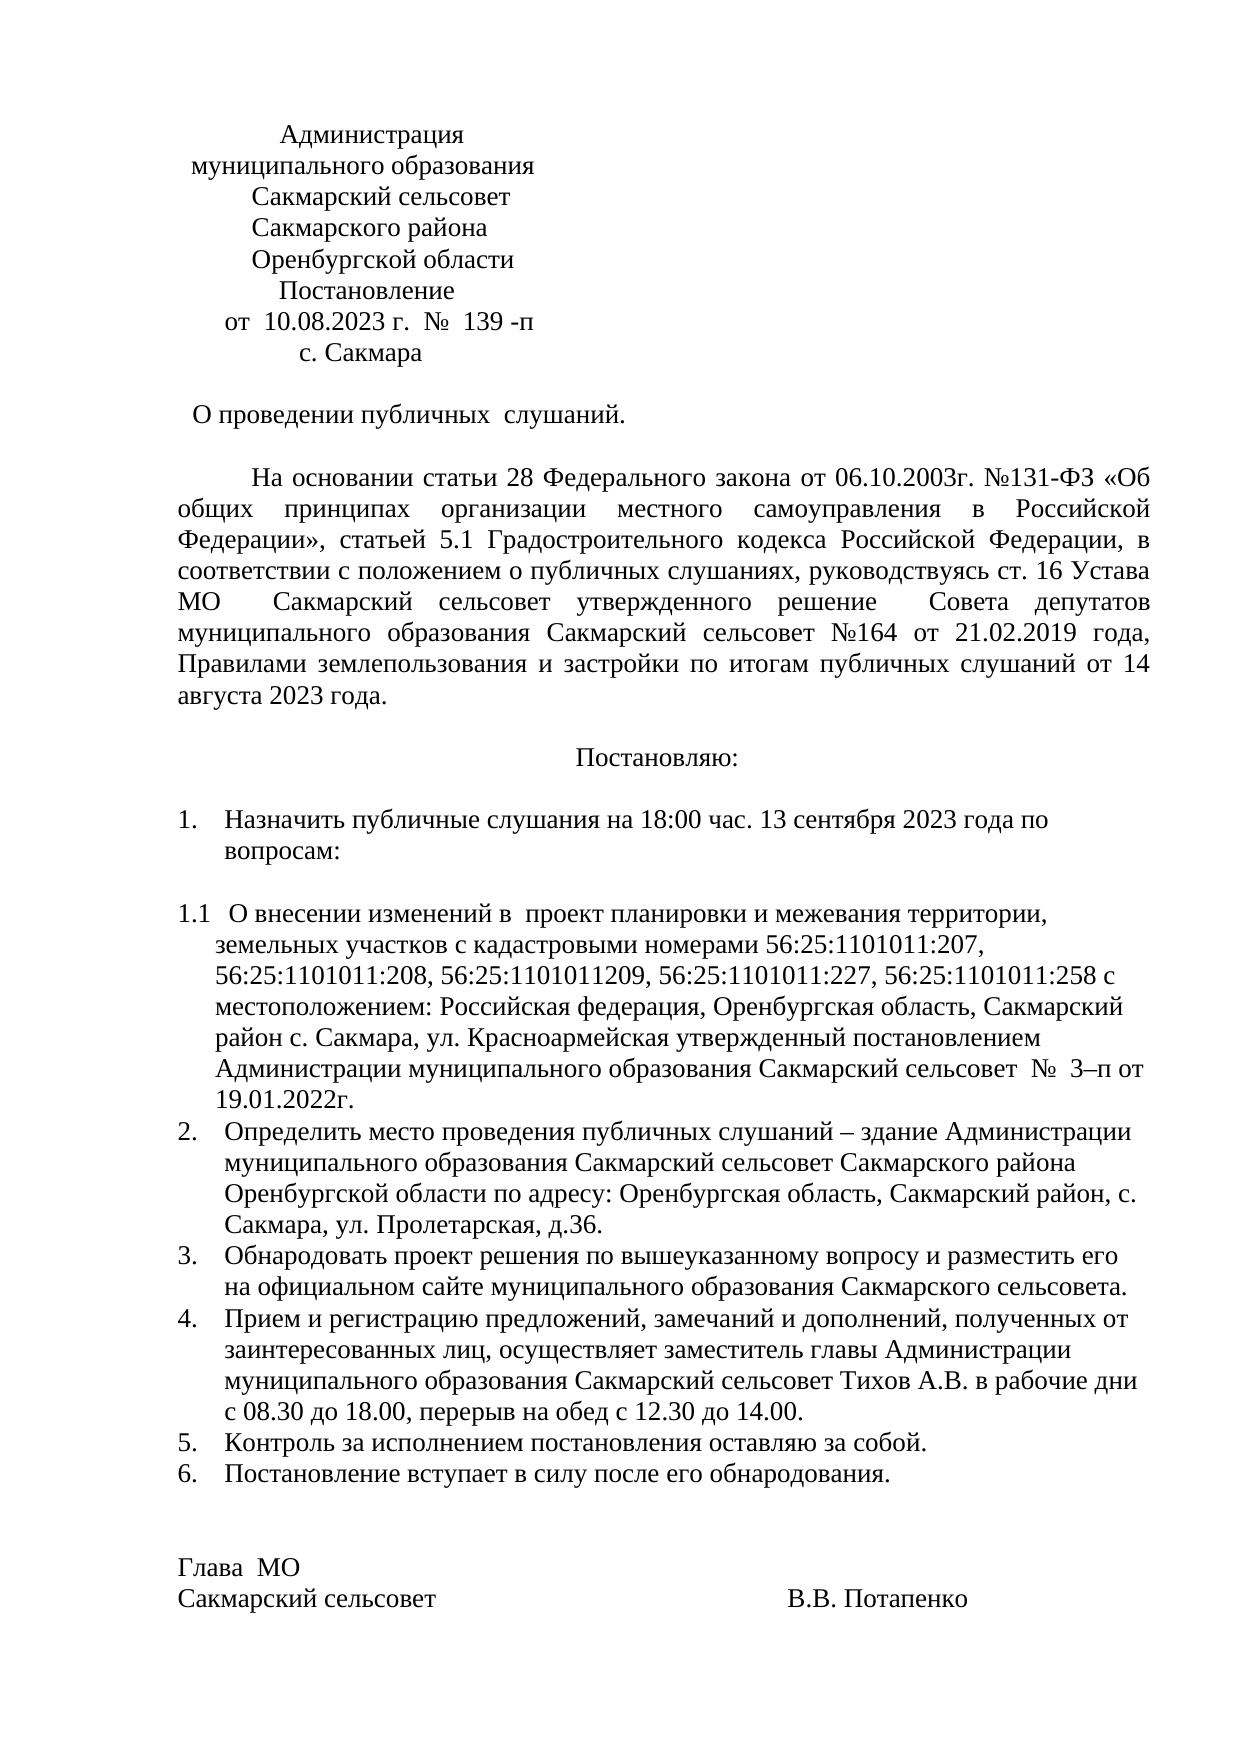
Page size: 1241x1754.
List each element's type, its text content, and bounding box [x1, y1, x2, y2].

list Обнародовать проект решения по вышеуказанному вопросу и разместить его на официальном сайте муниципального образования Сакмарского сельсовета. [177, 1239, 1152, 1302]
list Назначить публичные слушания на 18:00 час. 13 сентября 2023 года по вопросам: [177, 803, 1152, 866]
list Определить место проведения публичных слушаний – здание Администрации муниципального образования Сакмарский сельсовет Сакмарского района Оренбургской области по адресу: Оренбургская область, Сакмарский район, с. Сакмара, ул. Пролетарская, д.36. [177, 1115, 1152, 1239]
text Постановление [177, 274, 1152, 305]
text Сакмарский сельсовет [177, 180, 1152, 212]
text Сакмарский сельсовет В.В. Потапенко [177, 1582, 1152, 1613]
text Глава МО [177, 1551, 1152, 1582]
list На основании статьи 28 Федерального закона от 06.10.2003г. №131-ФЗ «Об общих принципах организации местного самоуправления в Российской Федерации», статьей 5.1 Градостроительного кодекса Российской Федерации, в соответствии с положением о публичных слушаниях, руководствуясь ст. 16 Устава МО Сакмарский сельсовет утвержденного решение Совета депутатов муниципального образования Сакмарский сельсовет №164 от 21.02.2019 года, Правилами землепользования и застройки по итогам публичных слушаний от 14 августа 2023 года. [177, 461, 1152, 710]
text от 10.08.2023 г. № 139 -п [177, 305, 1152, 336]
text О проведении публичных слушаний. [177, 398, 1152, 429]
text Постановляю: [177, 741, 1152, 772]
text Администрация [177, 118, 1152, 149]
text Оренбургской области [177, 243, 1152, 274]
list Постановление вступает в силу после его обнародования. [177, 1457, 1152, 1488]
list Прием и регистрацию предложений, замечаний и дополнений, полученных от заинтересованных лиц, осуществляет заместитель главы Администрации муниципального образования Сакмарский сельсовет Тихов А.В. в рабочие дни с 08.30 до 18.00, перерыв на обед с 12.30 до 14.00. [177, 1302, 1152, 1426]
list Контроль за исполнением постановления оставляю за собой. [177, 1426, 1152, 1457]
text с. Сакмара [177, 336, 1152, 367]
text Сакмарского района [177, 212, 1152, 243]
list О внесении изменений в проект планировки и межевания территории, земельных участков с кадастровыми номерами 56:25:1101011:207, 56:25:1101011:208, 56:25:1101011209, 56:25:1101011:227, 56:25:1101011:258 с местоположением: Российская федерация, Оренбургская область, Сакмарский район с. Сакмара, ул. Красноармейская утвержденный постановлением Администрации муниципального образования Сакмарский сельсовет № 3–п от 19.01.2022г. [177, 897, 1152, 1115]
text муниципального образования [177, 149, 1152, 180]
